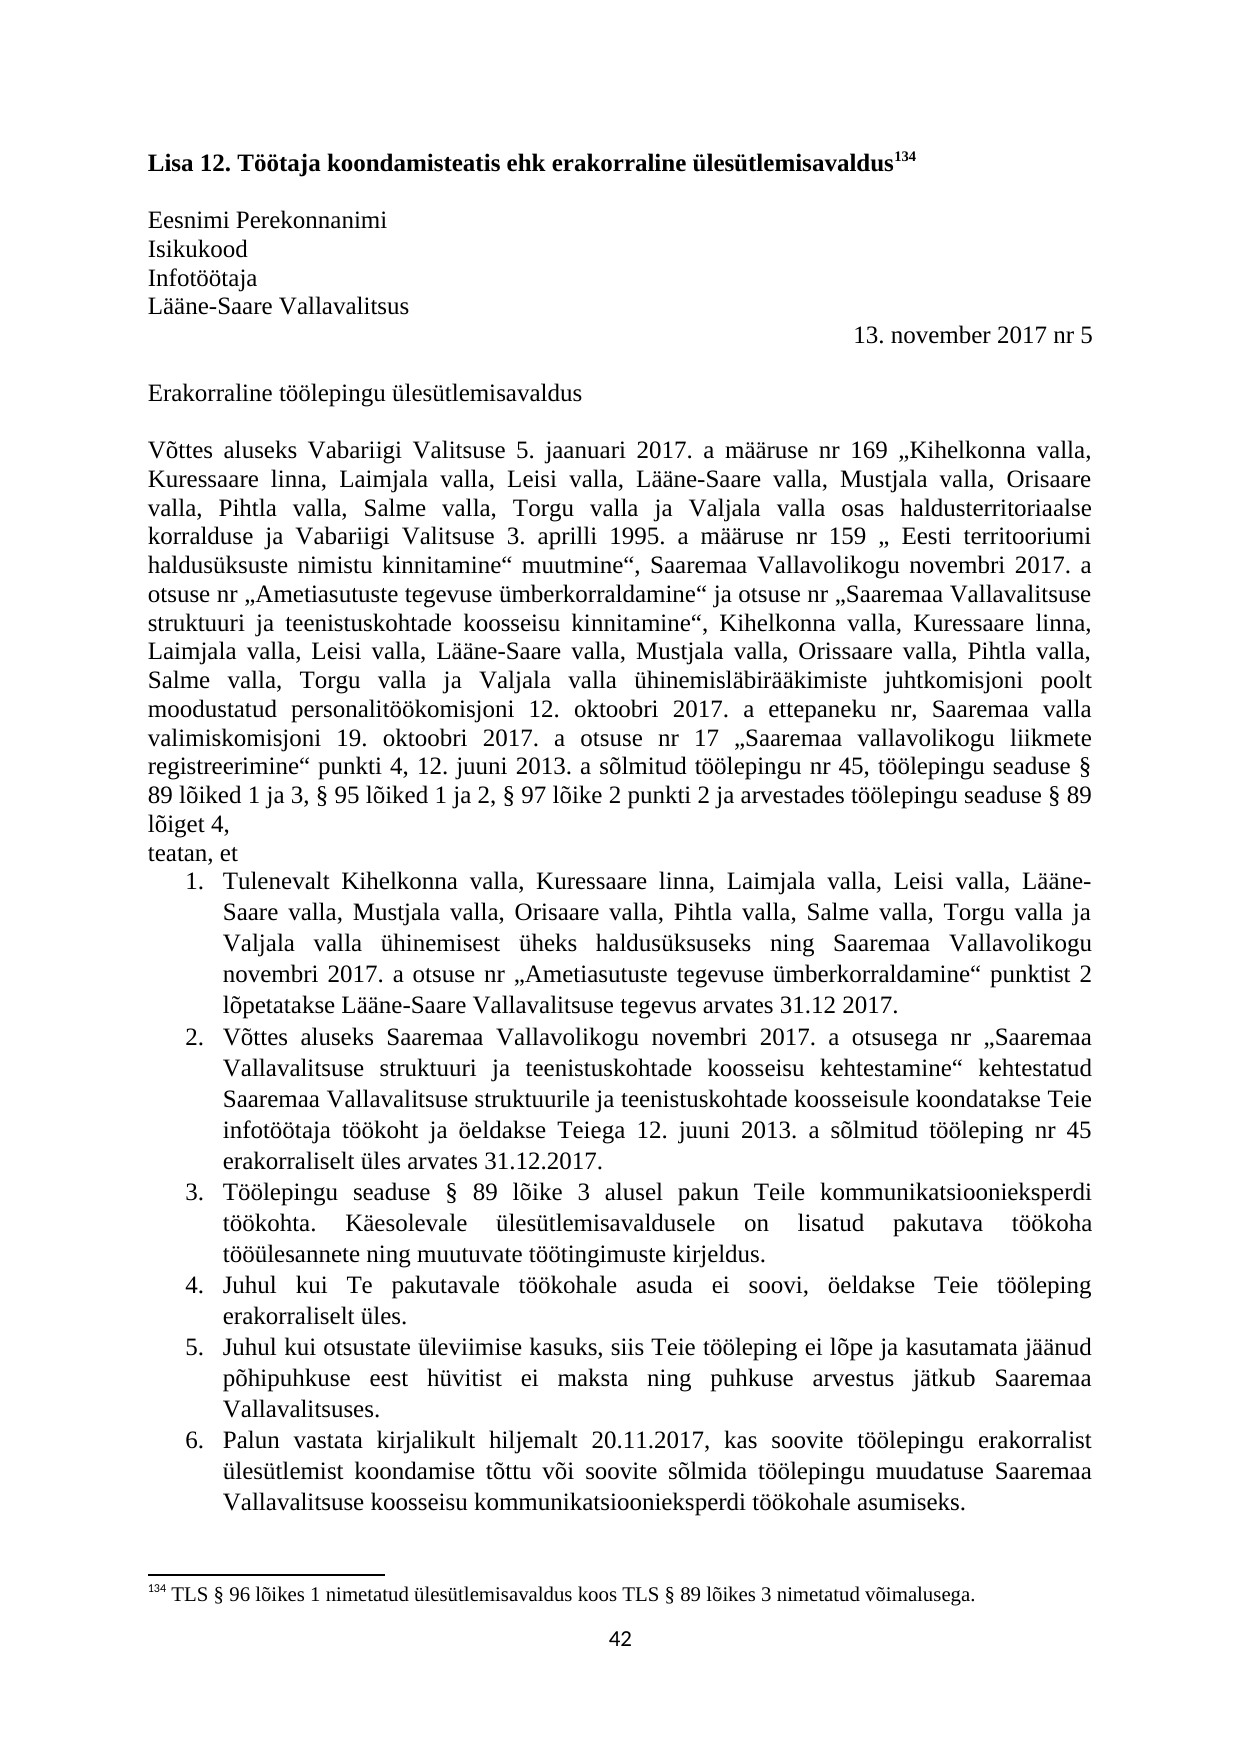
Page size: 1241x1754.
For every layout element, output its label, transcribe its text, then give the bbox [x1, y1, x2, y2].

text Erakorraline töölepingu ülesütlemisavaldus [148, 378, 1093, 406]
list Töölepingu seaduse § 89 lõike 3 alusel pakun Teile kommunikatsioonieksperdi töökohta. Käesolevale ülesütlemisavaldusele on lisatud pakutava töökoha tööülesannete ning muutuvate töötingimuste kirjeldus. [185, 1177, 1093, 1268]
list Tulenevalt Kihelkonna valla, Kuressaare linna, Laimjala valla, Leisi valla, Lääne-Saare valla, Mustjala valla, Orisaare valla, Pihtla valla, Salme valla, Torgu valla ja Valjala valla ühinemisest üheks haldusüksuseks ning Saaremaa Vallavolikogu novembri 2017. a otsuse nr „Ametiasutuste tegevuse ümberkorraldamine“ punktist 2 lõpetatakse Lääne-Saare Vallavalitsuse tegevus arvates 31.12 2017. [185, 866, 1093, 1019]
text teatan, et [148, 838, 1093, 866]
text Eesnimi Perekonnanimi Isikukood Infotöötaja Lääne-Saare Vallavalitsus [148, 205, 1093, 320]
subtitle Lisa 12. Töötaja koondamisteatis ehk erakorraline ülesütlemisavaldus [148, 148, 1093, 176]
text 13. november 2017 nr 5 [148, 320, 1093, 349]
list Juhul kui otsustate üleviimise kasuks, siis Teie tööleping ei lõpe ja kasutamata jäänud põhipuhkuse eest hüvitist ei maksta ning puhkuse arvestus jätkub Saaremaa Vallavalitsuses. [185, 1332, 1093, 1423]
text Võttes aluseks Vabariigi Valitsuse 5. jaanuari 2017. a määruse nr 169 „Kihelkonna valla, Kuressaare linna, Laimjala valla, Leisi valla, Lääne-Saare valla, Mustjala valla, Orisaare valla, Pihtla valla, Salme valla, Torgu valla ja Valjala valla osas haldusterritoriaalse korralduse ja Vabariigi Valitsuse 3. aprilli 1995. a määruse nr 159 „ Eesti territooriumi haldusüksuste nimistu kinnitamine“ muutmine“, Saaremaa Vallavolikogu novembri 2017. a otsuse nr „Ametiasutuste tegevuse ümberkorraldamine“ ja otsuse nr „Saaremaa Vallavalitsuse struktuuri ja teenistuskohtade koosseisu kinnitamine“, Kihelkonna valla, Kuressaare linna, Laimjala valla, Leisi valla, Lääne-Saare valla, Mustjala valla, Orissaare valla, Pihtla valla, Salme valla, Torgu valla ja Valjala valla ühinemisläbirääkimiste juhtkomisjoni poolt moodustatud personalitöökomisjoni 12. oktoobri 2017. a ettepaneku nr, Saaremaa valla valimiskomisjoni 19. oktoobri 2017. a otsuse nr 17 „Saaremaa vallavolikogu liikmete registreerimine“ punkti 4, 12. juuni 2013. a sõlmitud töölepingu nr 45, töölepingu seaduse § 89 lõiked 1 ja 3, § 95 lõiked 1 ja 2, § 97 lõike 2 punkti 2 ja arvestades töölepingu seaduse § 89 lõiget 4, [148, 435, 1093, 838]
list Juhul kui Te pakutavale töökohale asuda ei soovi, öeldakse Teie tööleping erakorraliselt üles. [185, 1270, 1093, 1330]
list Palun vastata kirjalikult hiljemalt 20.11.2017, kas soovite töölepingu erakorralist ülesütlemist koondamise tõttu või soovite sõlmida töölepingu muudatuse Saaremaa Vallavalitsuse koosseisu kommunikatsioonieksperdi töökohale asumiseks. [185, 1425, 1093, 1516]
list Võttes aluseks Saaremaa Vallavolikogu novembri 2017. a otsusega nr „Saaremaa Vallavalitsuse struktuuri ja teenistuskohtade koosseisu kehtestamine“ kehtestatud Saaremaa Vallavalitsuse struktuurile ja teenistuskohtade koosseisule koondatakse Teie infotöötaja töökoht ja öeldakse Teiega 12. juuni 2013. a sõlmitud tööleping nr 45 erakorraliselt üles arvates 31.12.2017. [185, 1022, 1093, 1174]
